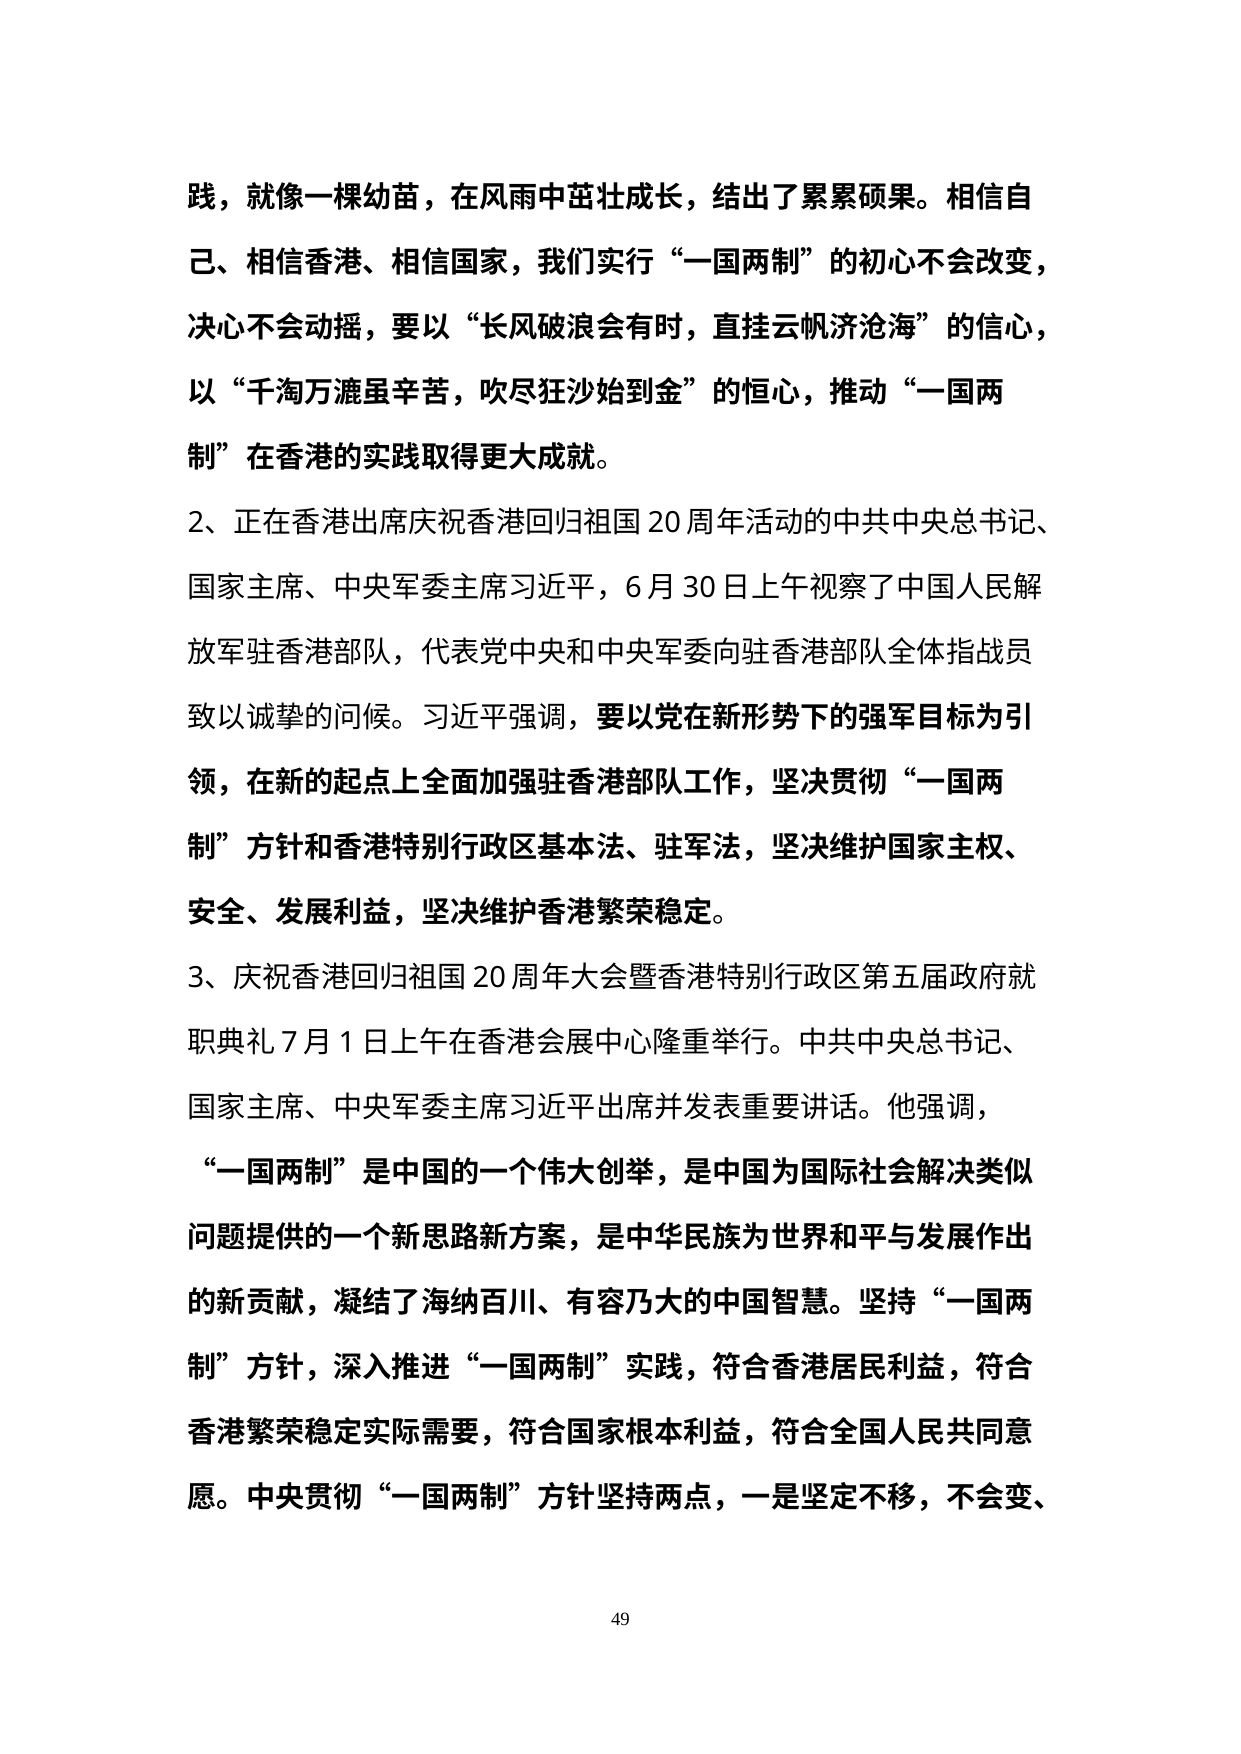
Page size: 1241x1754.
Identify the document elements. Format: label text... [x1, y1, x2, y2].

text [187, 162, 1053, 487]
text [187, 942, 1053, 1527]
text 2、正在香港出席庆祝香港回归祖国20周年活动的中共中央总书记、国家主席、中央军委主席习近平，6月30日上午视察了中国人民解放军驻香港部队，代表党中央和中央军委向驻香港部队全体指战员致以诚挚的问候。习近平强调，要以党在新形势下的强军目标为引领，在新的起点上全面加强驻香港部队工作，坚决贯彻“一国两制”方针和香港特别行政区基本法、驻军法，坚决维护国家主权、安全、发展利益，坚决维护香港繁荣稳定。 [187, 487, 1053, 942]
